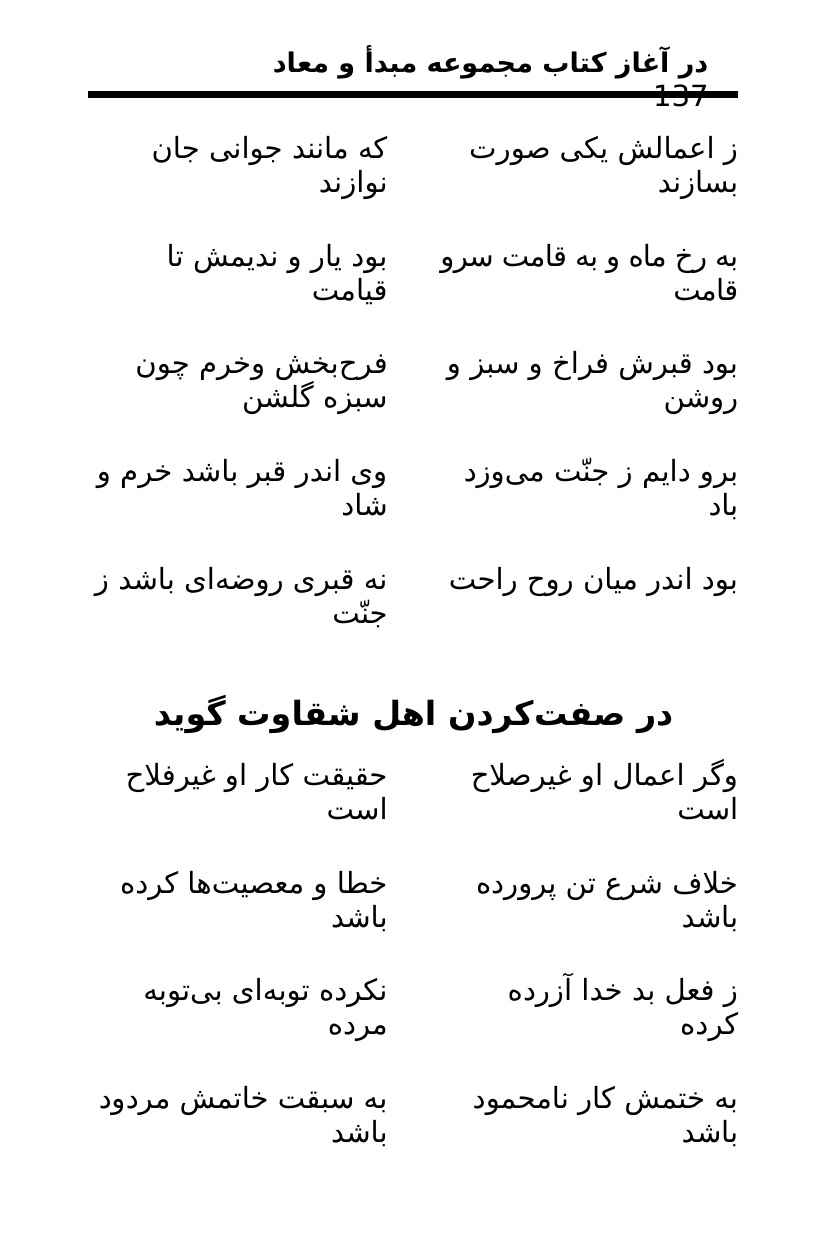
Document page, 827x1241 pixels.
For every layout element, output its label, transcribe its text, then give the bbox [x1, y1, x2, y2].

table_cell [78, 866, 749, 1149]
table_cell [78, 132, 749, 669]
text در صفت‌كردن اهل شقاوت گويد [89, 694, 738, 733]
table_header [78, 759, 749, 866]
